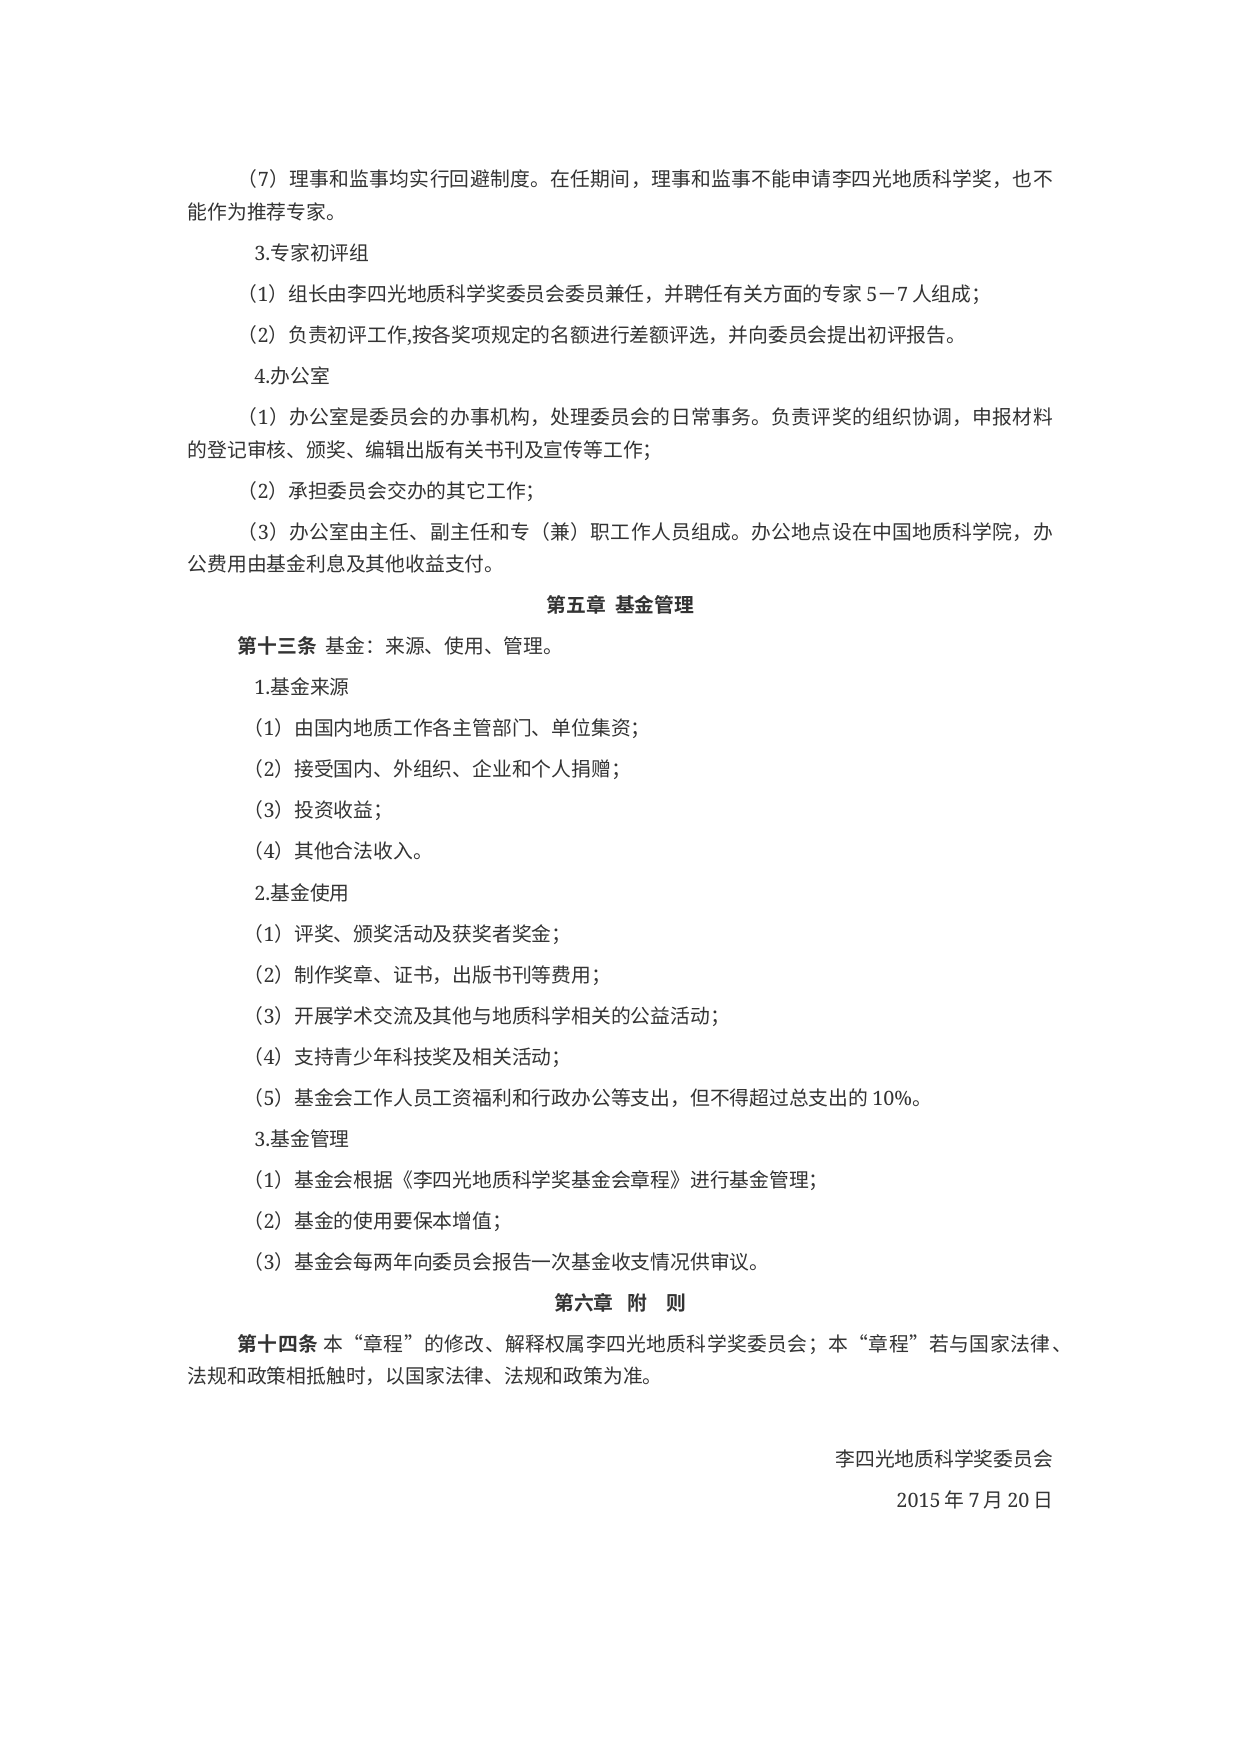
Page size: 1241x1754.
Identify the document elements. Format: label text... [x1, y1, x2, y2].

text （2）接受国内、外组织、企业和个人捐赠； [187, 752, 1053, 784]
text 第十三条 基金：来源、使用、管理。 [187, 629, 1053, 661]
text （1）办公室是委员会的办事机构，处理委员会的日常事务。负责评奖的组织协调，申报材料的登记审核、颁奖、编辑出版有关书刊及宣传等工作； [187, 400, 1053, 465]
text 3.专家初评组 [187, 236, 1053, 268]
text （2）负责初评工作,按各奖项规定的名额进行差额评选，并向委员会提出初评报告。 [187, 318, 1053, 350]
text （4）支持青少年科技奖及相关活动； [187, 1039, 1053, 1072]
text 李四光地质科学奖委员会 [187, 1441, 1053, 1474]
text 第十四条 本“章程”的修改、解释权属李四光地质科学奖委员会；本“章程”若与国家法律、法规和政策相抵触时，以国家法律、法规和政策为准。 [187, 1327, 1053, 1392]
text （3）开展学术交流及其他与地质科学相关的公益活动； [187, 998, 1053, 1031]
text （2）承担委员会交办的其它工作； [187, 473, 1053, 506]
text 2.基金使用 [187, 875, 1053, 908]
text （5）基金会工作人员工资福利和行政办公等支出，但不得超过总支出的10%。 [187, 1080, 1053, 1113]
text 3.基金管理 [187, 1121, 1053, 1154]
text （2）制作奖章、证书，出版书刊等费用； [187, 957, 1053, 990]
text （3）办公室由主任、副主任和专（兼）职工作人员组成。办公地点设在中国地质科学院，办公费用由基金利息及其他收益支付。 [187, 514, 1053, 579]
text （1）由国内地质工作各主管部门、单位集资； [187, 711, 1053, 743]
text （3）基金会每两年向委员会报告一次基金收支情况供审议。 [187, 1244, 1053, 1277]
text （1）基金会根据《李四光地质科学奖基金会章程》进行基金管理； [187, 1162, 1053, 1195]
text （1）组长由李四光地质科学奖委员会委员兼任，并聘任有关方面的专家5－7人组成； [187, 277, 1053, 309]
text 第五章 基金管理 [187, 588, 1053, 620]
text （2）基金的使用要保本增值； [187, 1203, 1053, 1236]
text （1）评奖、颁奖活动及获奖者奖金； [187, 916, 1053, 949]
text 第六章 附 则 [187, 1286, 1053, 1318]
text （7）理事和监事均实行回避制度。在任期间，理事和监事不能申请李四光地质科学奖，也不能作为推荐专家。 [187, 162, 1053, 227]
text 1.基金来源 [187, 670, 1053, 702]
text 4.办公室 [187, 359, 1053, 391]
text （3）投资收益； [187, 793, 1053, 826]
text （4）其他合法收入。 [187, 834, 1053, 867]
text 2015年7月20日 [187, 1482, 1053, 1515]
